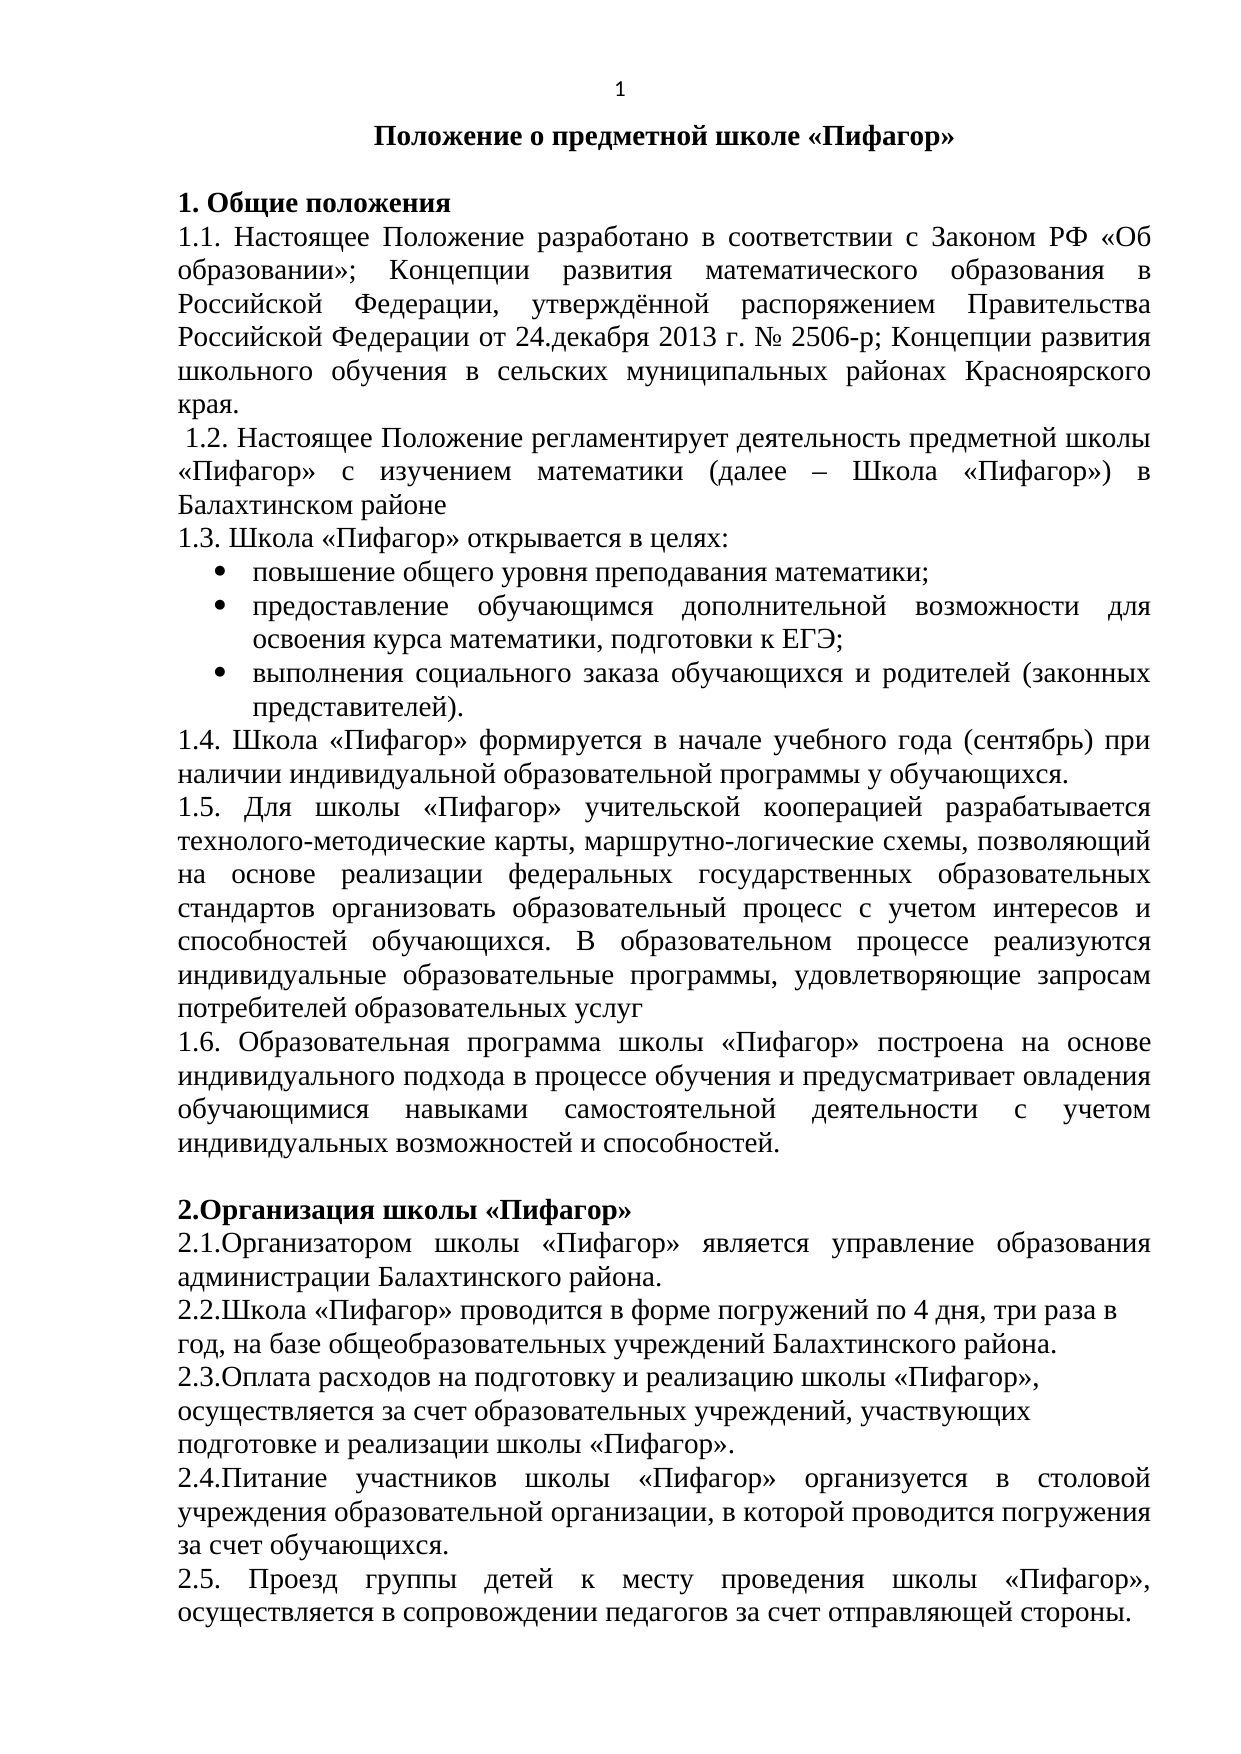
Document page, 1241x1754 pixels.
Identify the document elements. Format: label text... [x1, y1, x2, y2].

text 1. Общие положения [177, 185, 1152, 219]
list 2.2.Школа «Пифагор» проводится в форме погружений по 4 дня, три раза в год, на базе общеобразовательных учреждений Балахтинского района. [177, 1292, 1152, 1359]
list предоставление обучающимся дополнительной возможности для освоения курса математики, подготовки к ЕГЭ; [215, 588, 1152, 655]
text 1.6. Образовательная программа школы «Пифагор» построена на основе индивидуального подхода в процессе обучения и предусматривает овладения обучающимися навыками самостоятельной деятельности с учетом индивидуальных возможностей и способностей. [177, 1024, 1152, 1158]
text 1.5. Для школы «Пифагор» учительской кооперацией разрабатывается технолого-методические карты, маршрутно-логические схемы, позволяющий на основе реализации федеральных государственных образовательных стандартов организовать образовательный процесс с учетом интересов и способностей обучающихся. В образовательном процессе реализуются индивидуальные образовательные программы, удовлетворяющие запросам потребителей образовательных услуг [177, 789, 1152, 1024]
text 2.4.Питание участников школы «Пифагор» организуется в столовой учреждения образовательной организации, в которой проводится погружения за счет обучающихся. [177, 1460, 1152, 1561]
text 1.3. Школа «Пифагор» открывается в целях: [177, 521, 1152, 554]
list повышение общего уровня преподавания математики; [215, 554, 1152, 588]
text Положение о предметной школе «Пифагор» [177, 118, 1152, 152]
text 1.1. Настоящее Положение разработано в соответствии с Законом РФ «Об образовании»; Концепции развития математического образования в Российской Федерации, утверждённой распоряжением Правительства Российской Федерации от 24.декабря 2013 г. № 2506-р; Концепции развития школьного обучения в сельских муниципальных районах Красноярского края. [177, 219, 1152, 420]
text 2.1.Организатором школы «Пифагор» является управление образования администрации Балахтинского района. [177, 1225, 1152, 1292]
text 2.3.Оплата расходов на подготовку и реализацию школы «Пифагор», осуществляется за счет образовательных учреждений, участвующих подготовке и реализации школы «Пифагор». [177, 1359, 1152, 1460]
subtitle 2.Организация школы «Пифагор» [177, 1192, 1152, 1225]
list выполнения социального заказа обучающихся и родителей (законных представителей). [215, 655, 1152, 722]
text 1.2. Настоящее Положение регламентирует деятельность предметной школы «Пифагор» с изучением математики (далее – Школа «Пифагор») в Балахтинском районе [177, 420, 1152, 521]
text 1.4. Школа «Пифагор» формируется в начале учебного года (сентябрь) при наличии индивидуальной образовательной программы у обучающихся. [177, 722, 1152, 789]
text 2.5. Проезд группы детей к месту проведения школы «Пифагор», осуществляется в сопровождении педагогов за счет отправляющей стороны. [177, 1561, 1152, 1628]
